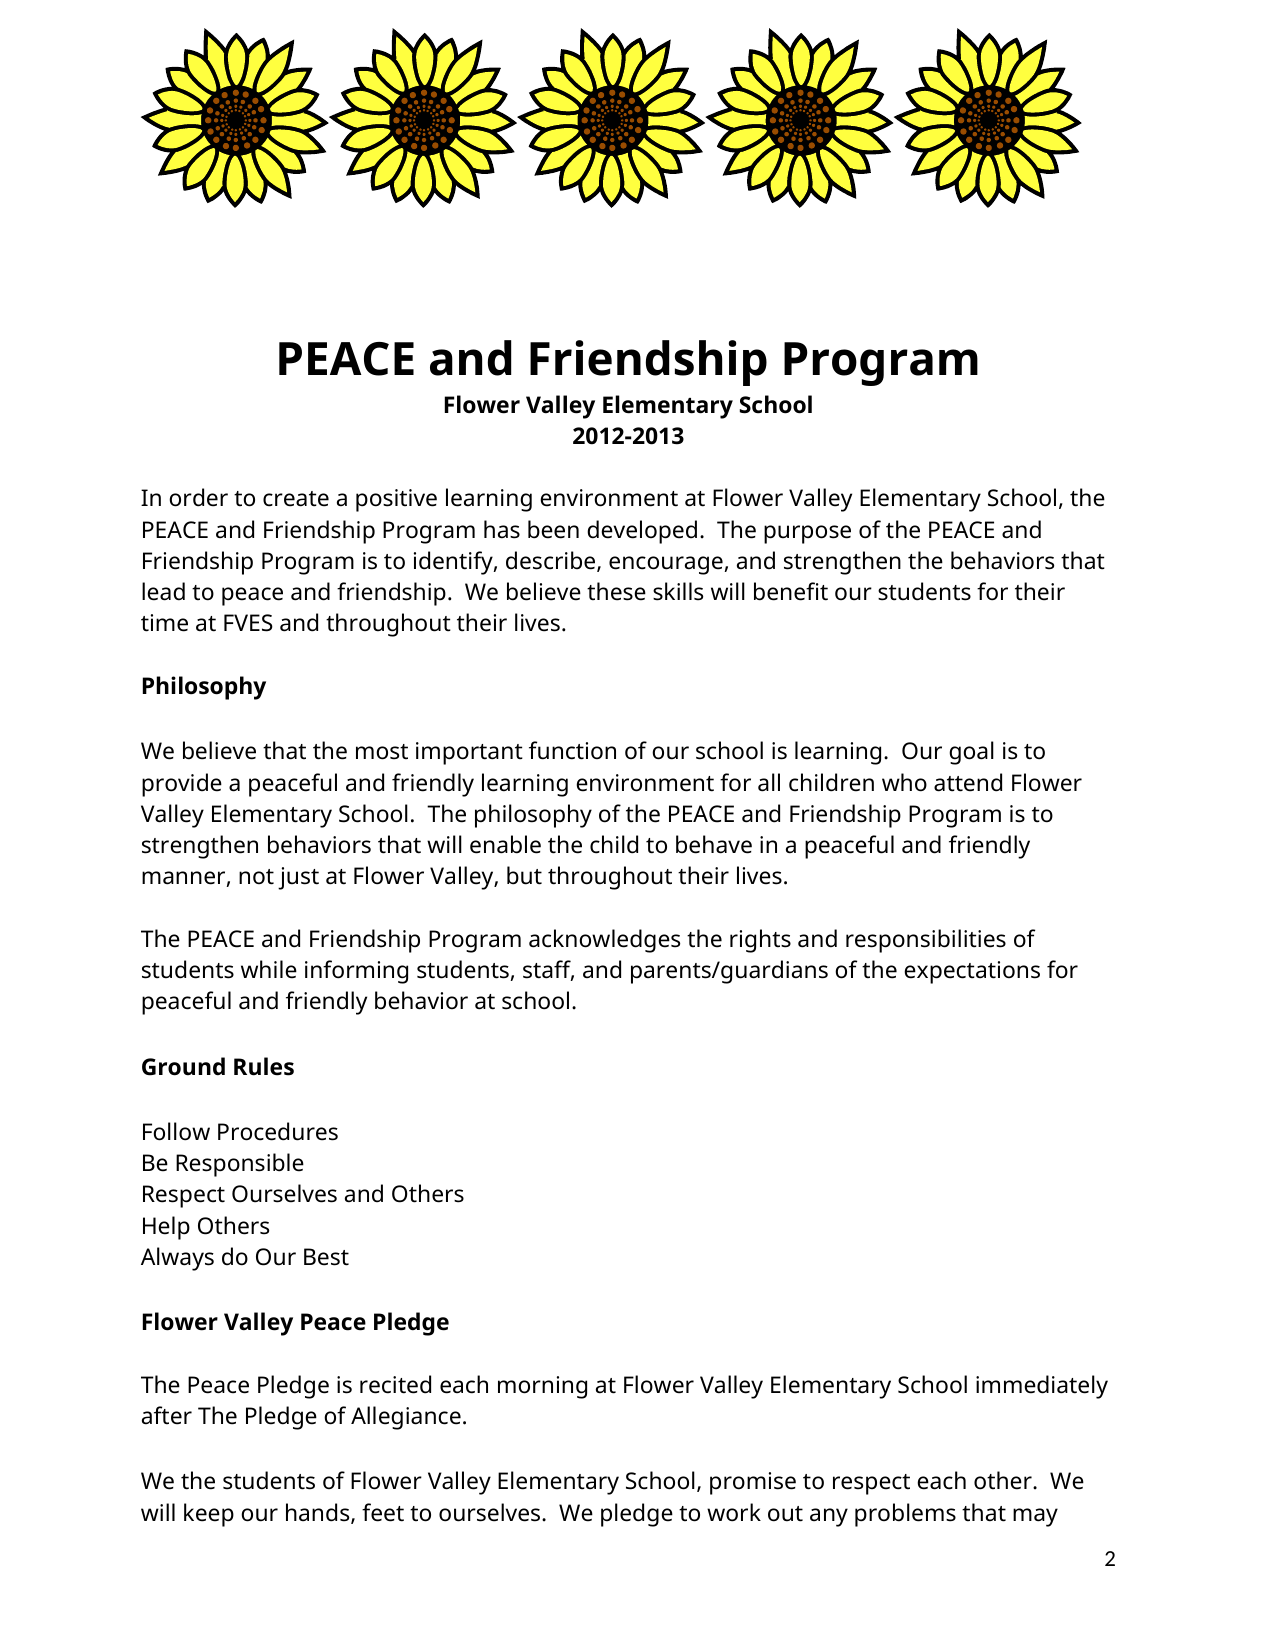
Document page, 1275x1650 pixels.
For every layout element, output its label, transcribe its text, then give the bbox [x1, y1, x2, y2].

text 2012-2013 [141, 420, 1116, 451]
text PEACE and Friendship Program [141, 326, 1116, 389]
text Be Responsible [141, 1147, 1116, 1178]
text Follow Procedures [141, 1116, 1116, 1147]
text Help Others [141, 1209, 1116, 1241]
text Ground Rules [141, 1051, 1116, 1082]
text We believe that the most important function of our school is learning. Our goal is to provide a peaceful and friendly learning environment for all children who attend Flower Valley Elementary School. The philosophy of the PEACE and Friendship Program is to strengthen behaviors that will enable the child to behave in a peaceful and friendly manner, not just at Flower Valley, but throughout their lives. [141, 735, 1116, 891]
text Philosophy [141, 670, 1116, 701]
text Flower Valley Elementary School [141, 389, 1116, 420]
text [141, 1465, 1116, 1528]
text The Peace Pledge is recited each morning at Flower Valley Elementary School immediately after The Pledge of Allegiance. [141, 1369, 1116, 1431]
text Respect Ourselves and Others [141, 1178, 1116, 1209]
text In order to create a positive learning environment at Flower Valley Elementary School, the PEACE and Friendship Program has been developed. The purpose of the PEACE and Friendship Program is to identify, describe, encourage, and strengthen the behaviors that lead to peace and friendship. We believe these skills will benefit our students for their time at FVES and throughout their lives. [141, 482, 1116, 639]
text Flower Valley Peace Pledge [141, 1306, 1116, 1337]
text The PEACE and Friendship Program acknowledges the rights and responsibilities of students while informing students, staff, and parents/guardians of the expectations for peaceful and friendly behavior at school. [141, 923, 1116, 1016]
text Always do Our Best [141, 1241, 1116, 1272]
